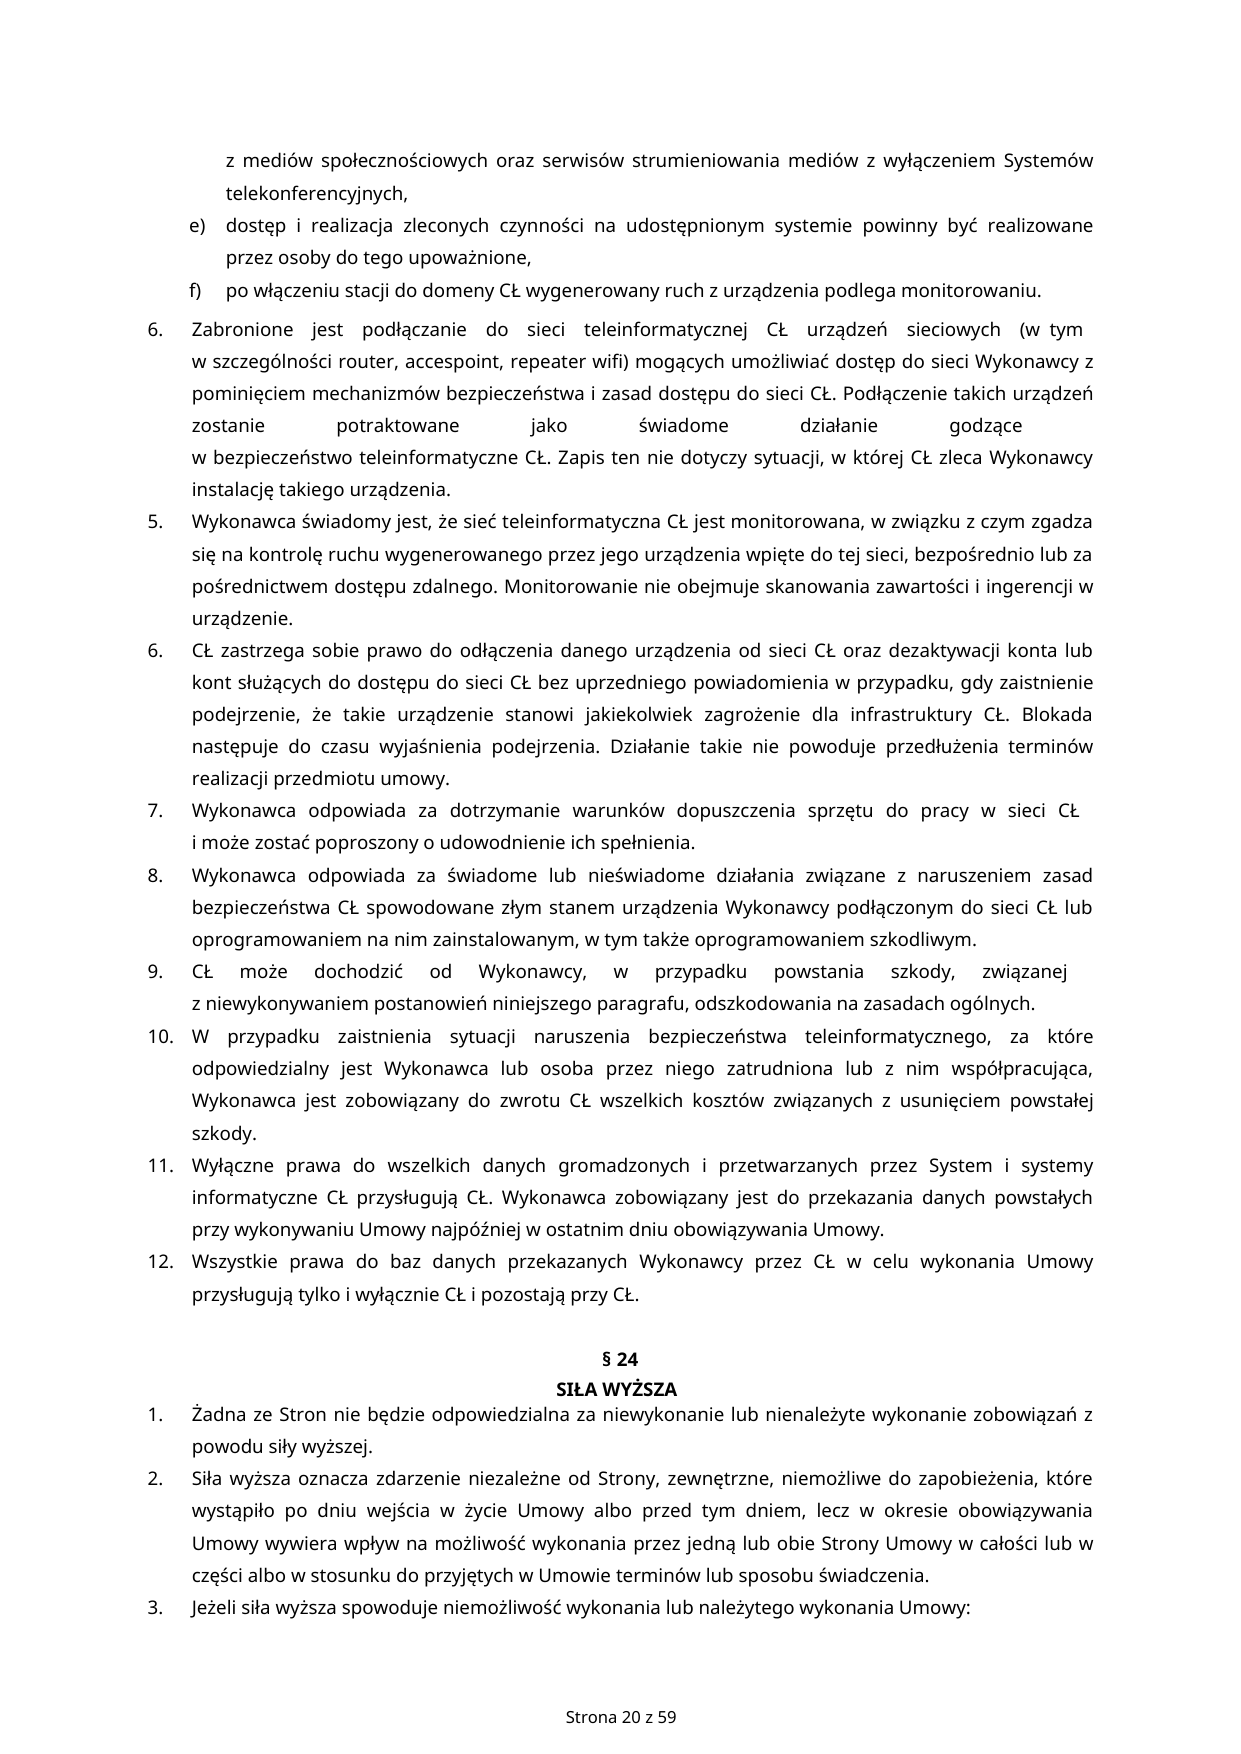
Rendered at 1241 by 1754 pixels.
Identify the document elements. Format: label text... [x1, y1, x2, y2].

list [189, 147, 1094, 205]
list Jeżeli siła wyższa spowoduje niemożliwość wykonania lub należytego wykonania Umowy: [147, 1594, 1094, 1619]
list Wykonawca odpowiada za świadome lub nieświadome działania związane z naruszeniem zasad bezpieczeństwa CŁ spowodowane złym stanem urządzenia Wykonawcy podłączonym do sieci CŁ lub oprogramowaniem na nim zainstalowanym, w tym także oprogramowaniem szkodliwym. [147, 862, 1094, 952]
list Wyłączne prawa do wszelkich danych gromadzonych i przetwarzanych przez System i systemy informatyczne CŁ przysługują CŁ. Wykonawca zobowiązany jest do przekazania danych powstałych przy wykonywaniu Umowy najpóźniej w ostatnim dniu obowiązywania Umowy. [147, 1152, 1094, 1242]
list CŁ może dochodzić od Wykonawcy, w przypadku powstania szkody, związanej z niewykonywaniem postanowień niniejszego paragrafu, odszkodowania na zasadach ogólnych. [147, 958, 1094, 1016]
list W przypadku zaistnienia sytuacji naruszenia bezpieczeństwa teleinformatycznego, za które odpowiedzialny jest Wykonawca lub osoba przez niego zatrudniona lub z nim współpracująca, Wykonawca jest zobowiązany do zwrotu CŁ wszelkich kosztów związanych z usunięciem powstałej szkody. [147, 1023, 1094, 1146]
list Zabronione jest podłączanie do sieci teleinformatycznej CŁ urządzeń sieciowych (w tym w szczególności router, accespoint, repeater wifi) mogących umożliwiać dostęp do sieci Wykonawcy z pominięciem mechanizmów bezpieczeństwa i zasad dostępu do sieci CŁ. Podłączenie takich urządzeń zostanie potraktowane jako świadome działanie godzące w bezpieczeństwo teleinformatyczne CŁ. Zapis ten nie dotyczy sytuacji, w której CŁ zleca Wykonawcy instalację takiego urządzenia. [147, 316, 1094, 502]
list dostęp i realizacja zleconych czynności na udostępnionym systemie powinny być realizowane przez osoby do tego upoważnione, [189, 212, 1094, 270]
list 24 [602, 1347, 1094, 1372]
list Żadna ze Stron nie będzie odpowiedzialna za niewykonanie lub nienależyte wykonanie zobowiązań z powodu siły wyższej. [147, 1401, 1094, 1459]
text SIŁA WYŻSZA [556, 1376, 1094, 1401]
list CŁ zastrzega sobie prawo do odłączenia danego urządzenia od sieci CŁ oraz dezaktywacji konta lub kont służących do dostępu do sieci CŁ bez uprzedniego powiadomienia w przypadku, gdy zaistnienie podejrzenie, że takie urządzenie stanowi jakiekolwiek zagrożenie dla infrastruktury CŁ. Blokada następuje do czasu wyjaśnienia podejrzenia. Działanie takie nie powoduje przedłużenia terminów realizacji przedmiotu umowy. [147, 637, 1094, 791]
list Siła wyższa oznacza zdarzenie niezależne od Strony, zewnętrzne, niemożliwe do zapobieżenia, które wystąpiło po dniu wejścia w życie Umowy albo przed tym dniem, lecz w okresie obowiązywania Umowy wywiera wpływ na możliwość wykonania przez jedną lub obie Strony Umowy w całości lub w części albo w stosunku do przyjętych w Umowie terminów lub sposobu świadczenia. [147, 1466, 1094, 1587]
list Wykonawca odpowiada za dotrzymanie warunków dopuszczenia sprzętu do pracy w sieci CŁ i może zostać poproszony o udowodnienie ich spełnienia. [147, 798, 1092, 855]
list po włączeniu stacji do domeny CŁ wygenerowany ruch z urządzenia podlega monitorowaniu. [189, 277, 1094, 302]
list Wszystkie prawa do baz danych przekazanych Wykonawcy przez CŁ w celu wykonania Umowy przysługują tylko i wyłącznie CŁ i pozostają przy CŁ. [147, 1249, 1094, 1307]
list Wykonawca świadomy jest, że sieć teleinformatyczna CŁ jest monitorowana, w związku z czym zgadza się na kontrolę ruchu wygenerowanego przez jego urządzenia wpięte do tej sieci, bezpośrednio lub za pośrednictwem dostępu zdalnego. Monitorowanie nie obejmuje skanowania zawartości i ingerencji w urządzenie. [147, 509, 1094, 631]
